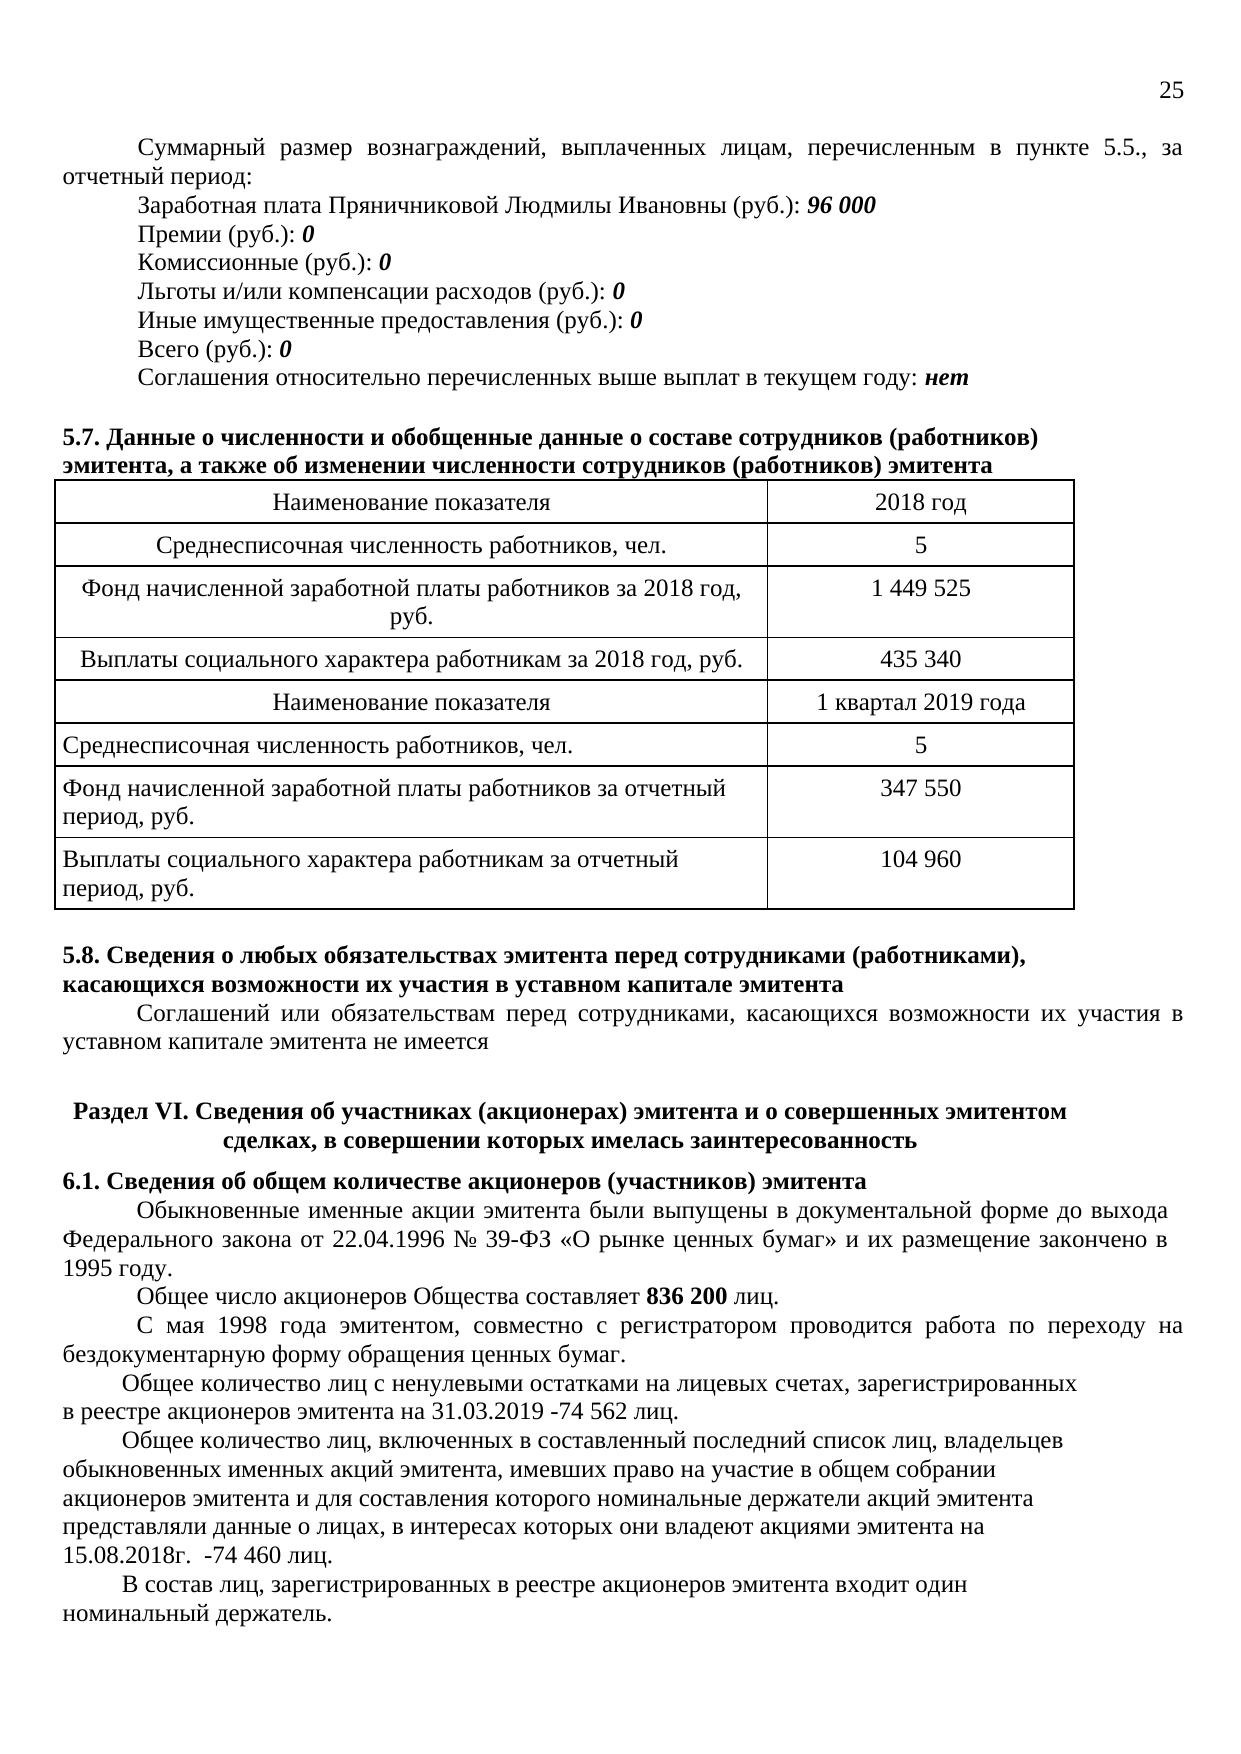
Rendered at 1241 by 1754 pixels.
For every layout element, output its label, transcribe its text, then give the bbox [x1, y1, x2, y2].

text В состав лиц, зарегистрированных в реестре акционеров эмитента входит один номинальный держатель. [62, 1569, 1078, 1626]
text Раздел VI. Сведения об участниках (акционерах) эмитента и о совершенных эмитентом сделках, в совершении которых имелась заинтересованность [62, 1096, 1078, 1154]
text Льготы и/или компенсации расходов (руб.): 0 [62, 276, 1184, 305]
text 5.8. Сведения о любых обязательствах эмитента перед сотрудниками (работниками), касающихся возможности их участия в уставном капитале эмитента [62, 940, 1078, 998]
text Всего (руб.): 0 [62, 334, 1184, 362]
text Соглашения относительно перечисленных выше выплат в текущем году: нет [62, 362, 1184, 391]
table_cell 5 [768, 524, 1073, 565]
table_header 2018 год [768, 481, 1073, 522]
table_cell 104 960 [768, 838, 1073, 908]
table_cell Наименование показателя [56, 681, 767, 722]
text Иные имущественные предоставления (руб.): 0 [62, 305, 1184, 334]
text Общее число акционеров Общества составляет 836 200 лиц. [62, 1281, 1169, 1310]
text 5.7. Данные о численности и обобщенные данные о составе сотрудников (работников) эмитента, а также об изменении численности сотрудников (работников) эмитента [62, 422, 1078, 479]
text 6.1. Сведения об общем количестве акционеров (участников) эмитента [62, 1166, 1078, 1195]
table_cell 1 449 525 [768, 567, 1073, 636]
text Соглашений или обязательствам перед сотрудниками, касающихся возможности их участия в уставном капитале эмитента не имеется [62, 998, 1184, 1055]
text Обыкновенные именные акции эмитента были выпущены в документальной форме до выхода Федерального закона от 22.04.1996 № 39-ФЗ «О рынке ценных бумаг» и их размещение закончено в 1995 году. [62, 1195, 1169, 1281]
table_cell 347 550 [768, 767, 1073, 836]
text Общее количество лиц, включенных в составленный последний список лиц, владельцев обыкновенных именных акций эмитента, имевших право на участие в общем собрании акционеров эмитента и для составления которого номинальные держатели акций эмитента представляли данные о лицах, в интересах которых они владеют акциями эмитента на 15.08.2018г. -74 460 лиц. [62, 1425, 1078, 1569]
table_cell Фонд начисленной заработной платы работников за 2018 год, руб. [56, 567, 767, 636]
text Премии (руб.): 0 [62, 219, 1184, 247]
table_cell 5 [768, 724, 1073, 765]
table_cell Выплаты социального характера работникам за отчетный период, руб. [56, 838, 767, 908]
table_cell Выплаты социального характера работникам за 2018 год, руб. [56, 638, 767, 679]
text Комиссионные (руб.): 0 [62, 247, 1184, 276]
table_cell 435 340 [768, 638, 1073, 679]
text Суммарный размер вознаграждений, выплаченных лицам, перечисленным в пункте 5.5., за отчетный период: [62, 132, 1184, 190]
text С мая 1998 года эмитентом, совместно с регистратором проводится работа по переходу на бездокументарную форму обращения ценных бумаг. [62, 1310, 1184, 1368]
table_cell Фонд начисленной заработной платы работников за отчетный период, руб. [56, 767, 767, 836]
table_cell 1 квартал 2019 года [768, 681, 1073, 722]
table_cell Среднесписочная численность работников, чел. [56, 724, 767, 765]
text Заработная плата Пряничниковой Людмилы Ивановны (руб.): 96 000 [62, 190, 1184, 219]
table_cell Среднесписочная численность работников, чел. [56, 524, 767, 565]
table_header Наименование показателя [56, 481, 767, 522]
text Общее количество лиц с ненулевыми остатками на лицевых счетах, зарегистрированных в реестре акционеров эмитента на 31.03.2019 -74 562 лиц. [62, 1368, 1078, 1425]
